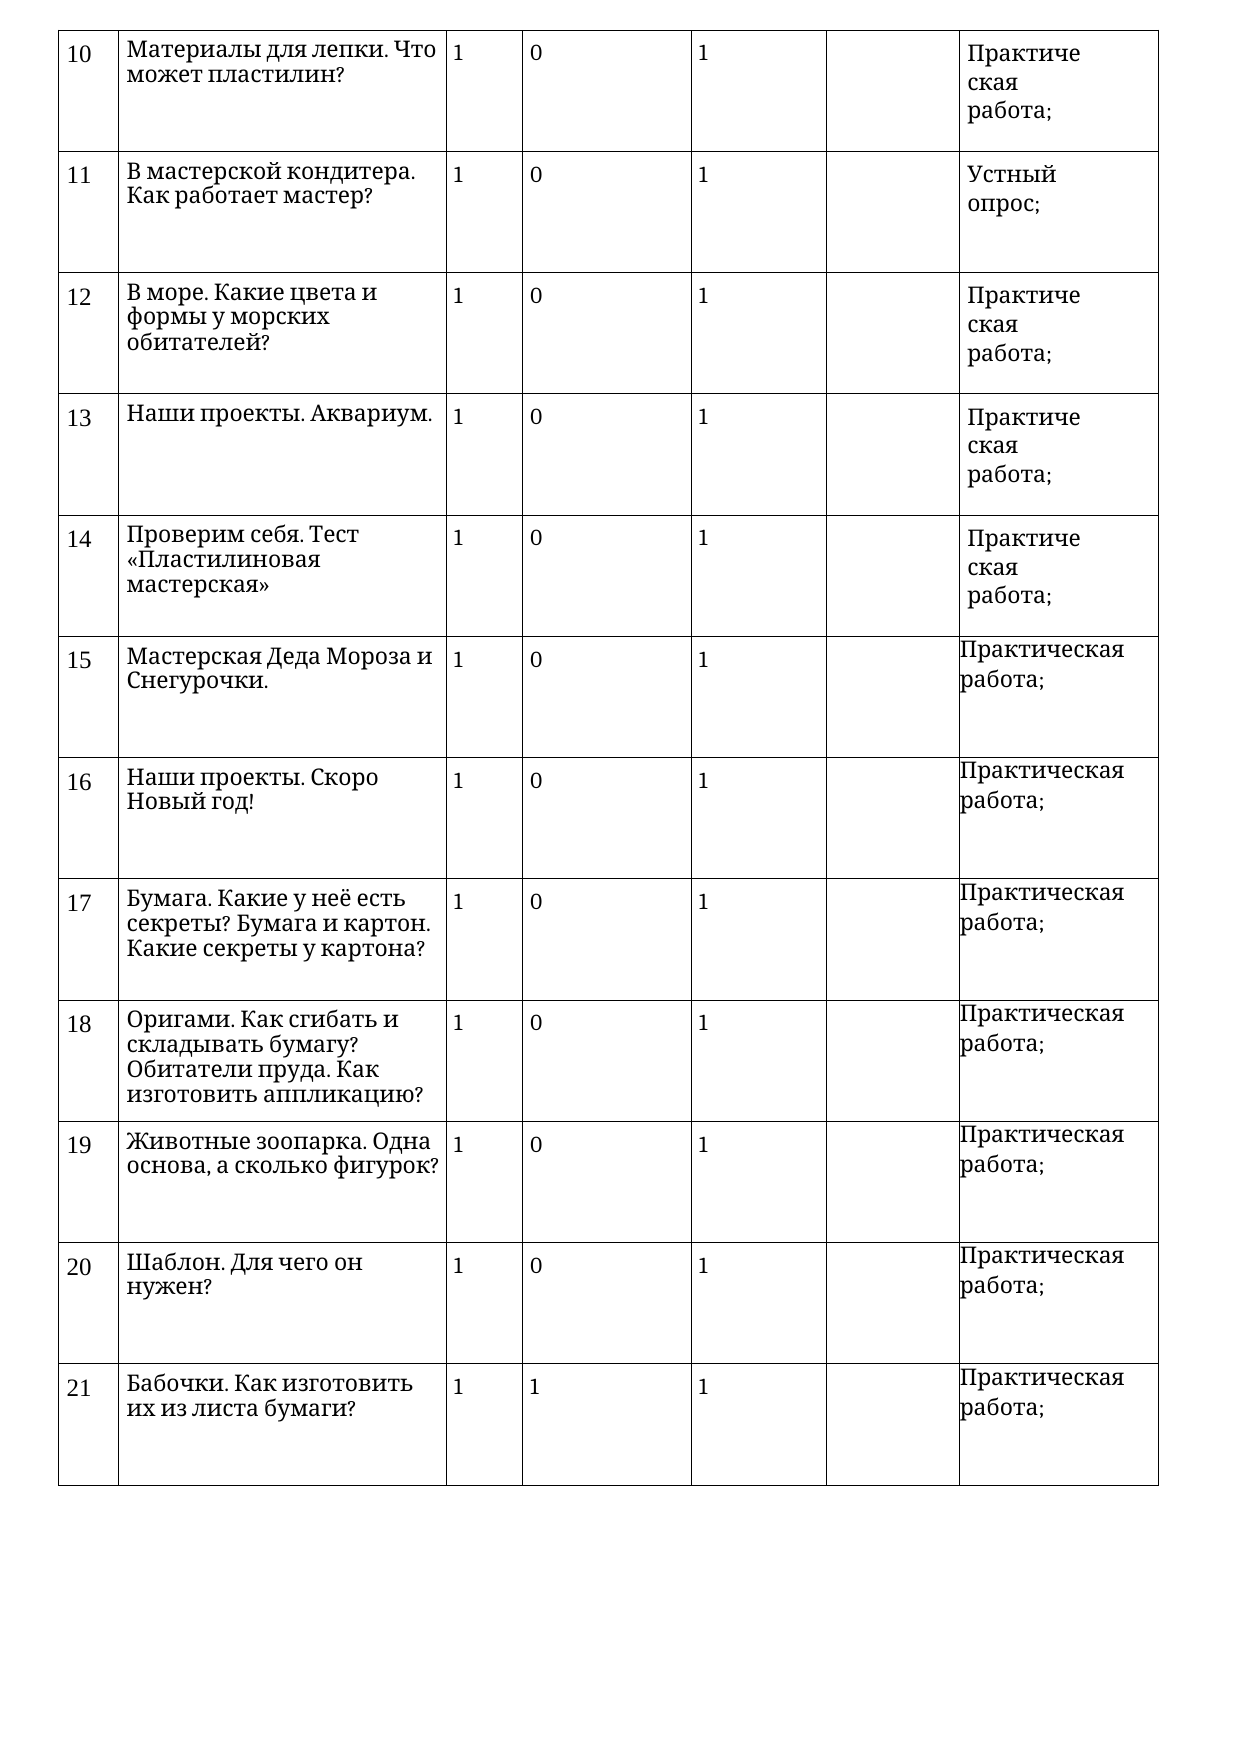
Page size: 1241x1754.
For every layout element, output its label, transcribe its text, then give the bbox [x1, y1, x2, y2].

table_cell 1 [447, 1122, 522, 1242]
table_cell 0 [523, 879, 691, 999]
table_cell 1 [692, 1364, 826, 1484]
table_cell [827, 516, 959, 636]
table_cell Практическая работа; [960, 394, 1158, 514]
table_cell 1 [692, 1001, 826, 1121]
table_cell Животные зоопарка. Одна основа, а сколько фигурок? [119, 1122, 446, 1242]
table_cell 21 [59, 1364, 118, 1484]
table_cell 0 [523, 758, 691, 878]
table_cell 17 [59, 879, 118, 999]
table_cell 1 [692, 394, 826, 514]
table_cell [827, 1122, 959, 1242]
table_cell 18 [59, 1001, 118, 1121]
table_cell Материалы для лепки. Что может пластилин? [119, 31, 446, 151]
table_cell 14 [59, 516, 118, 636]
table_cell 10 [59, 31, 118, 151]
table_cell [827, 152, 959, 272]
table_cell Устный опрос; [960, 152, 1158, 272]
table_cell 0 [523, 1243, 691, 1363]
table_cell 0 [523, 273, 691, 393]
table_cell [960, 1364, 1158, 1484]
table_cell 1 [447, 31, 522, 151]
table_cell 1 [447, 273, 522, 393]
table_cell Практическая работа; [960, 1243, 1158, 1363]
table_cell [827, 637, 959, 757]
table_cell Бумага. Какие у неё есть секреты? Бумага и картон. Какие секреты у картона? [119, 879, 446, 999]
table_cell Практическая работа; [960, 273, 1158, 393]
table_cell 1 [447, 152, 522, 272]
table_cell Практическая работа; [960, 31, 1158, 151]
table_cell 0 [523, 637, 691, 757]
table_cell 1 [692, 1243, 826, 1363]
table_cell Оригами. Как сгибать и складывать бумагу? Обитатели пруда. Как изготовить аппликацию? [119, 1001, 446, 1121]
table_cell [827, 394, 959, 514]
table_cell [827, 1243, 959, 1363]
table_cell Практическая работа; [960, 1001, 1158, 1121]
table_cell [827, 273, 959, 393]
table_cell Шаблон. Для чего он нужен? [119, 1243, 446, 1363]
table_cell 12 [59, 273, 118, 393]
table_cell Проверим себя. Тест «Пластилиновая мастерская» [119, 516, 446, 636]
table_cell Практическая работа; [960, 1122, 1158, 1242]
table_cell 0 [523, 1122, 691, 1242]
table_cell 1 [692, 152, 826, 272]
table_cell Наши проекты. Аквариум. [119, 394, 446, 514]
table_cell Мастерская Деда Мороза и Снегурочки. [119, 637, 446, 757]
table_cell 1 [692, 1122, 826, 1242]
table_cell 1 [692, 273, 826, 393]
table_cell 1 [447, 758, 522, 878]
table_cell 0 [523, 31, 691, 151]
table_cell [827, 758, 959, 878]
table_cell 13 [59, 394, 118, 514]
table_cell Практическая работа; [960, 637, 1158, 757]
table_cell 0 [523, 1001, 691, 1121]
table_cell 20 [59, 1243, 118, 1363]
table_cell 19 [59, 1122, 118, 1242]
table_cell Бабочки. Как изготовить их из листа бумаги? [119, 1364, 446, 1484]
table_cell 15 [59, 637, 118, 757]
table_cell 1 [692, 31, 826, 151]
table_cell 1 [692, 758, 826, 878]
table_cell [827, 31, 959, 151]
table_cell 1 [523, 1364, 691, 1484]
table_cell 1 [447, 637, 522, 757]
table_cell 11 [59, 152, 118, 272]
table_cell 16 [59, 758, 118, 878]
table_cell В море. Какие цвета и формы у морских обитателей? [119, 273, 446, 393]
table_cell Практическая работа; [960, 516, 1158, 636]
table_cell Практическая работа; [960, 879, 1158, 999]
table_cell 1 [447, 1001, 522, 1121]
table_cell 1 [447, 1364, 522, 1484]
table_cell 0 [523, 516, 691, 636]
table_cell Наши проекты. Скоро Новый год! [119, 758, 446, 878]
table_cell 1 [692, 637, 826, 757]
table_cell В мастерской кондитера. Как работает мастер? [119, 152, 446, 272]
table_cell 0 [523, 394, 691, 514]
table_cell 1 [692, 516, 826, 636]
table_cell 1 [447, 394, 522, 514]
table_cell Практическая работа; [960, 758, 1158, 878]
table_cell 1 [692, 879, 826, 999]
table_cell 1 [447, 516, 522, 636]
table_cell [827, 879, 959, 999]
table_cell 1 [447, 1243, 522, 1363]
table_cell 1 [447, 879, 522, 999]
table_cell 0 [523, 152, 691, 272]
table_cell [827, 1364, 959, 1484]
table_cell [827, 1001, 959, 1121]
